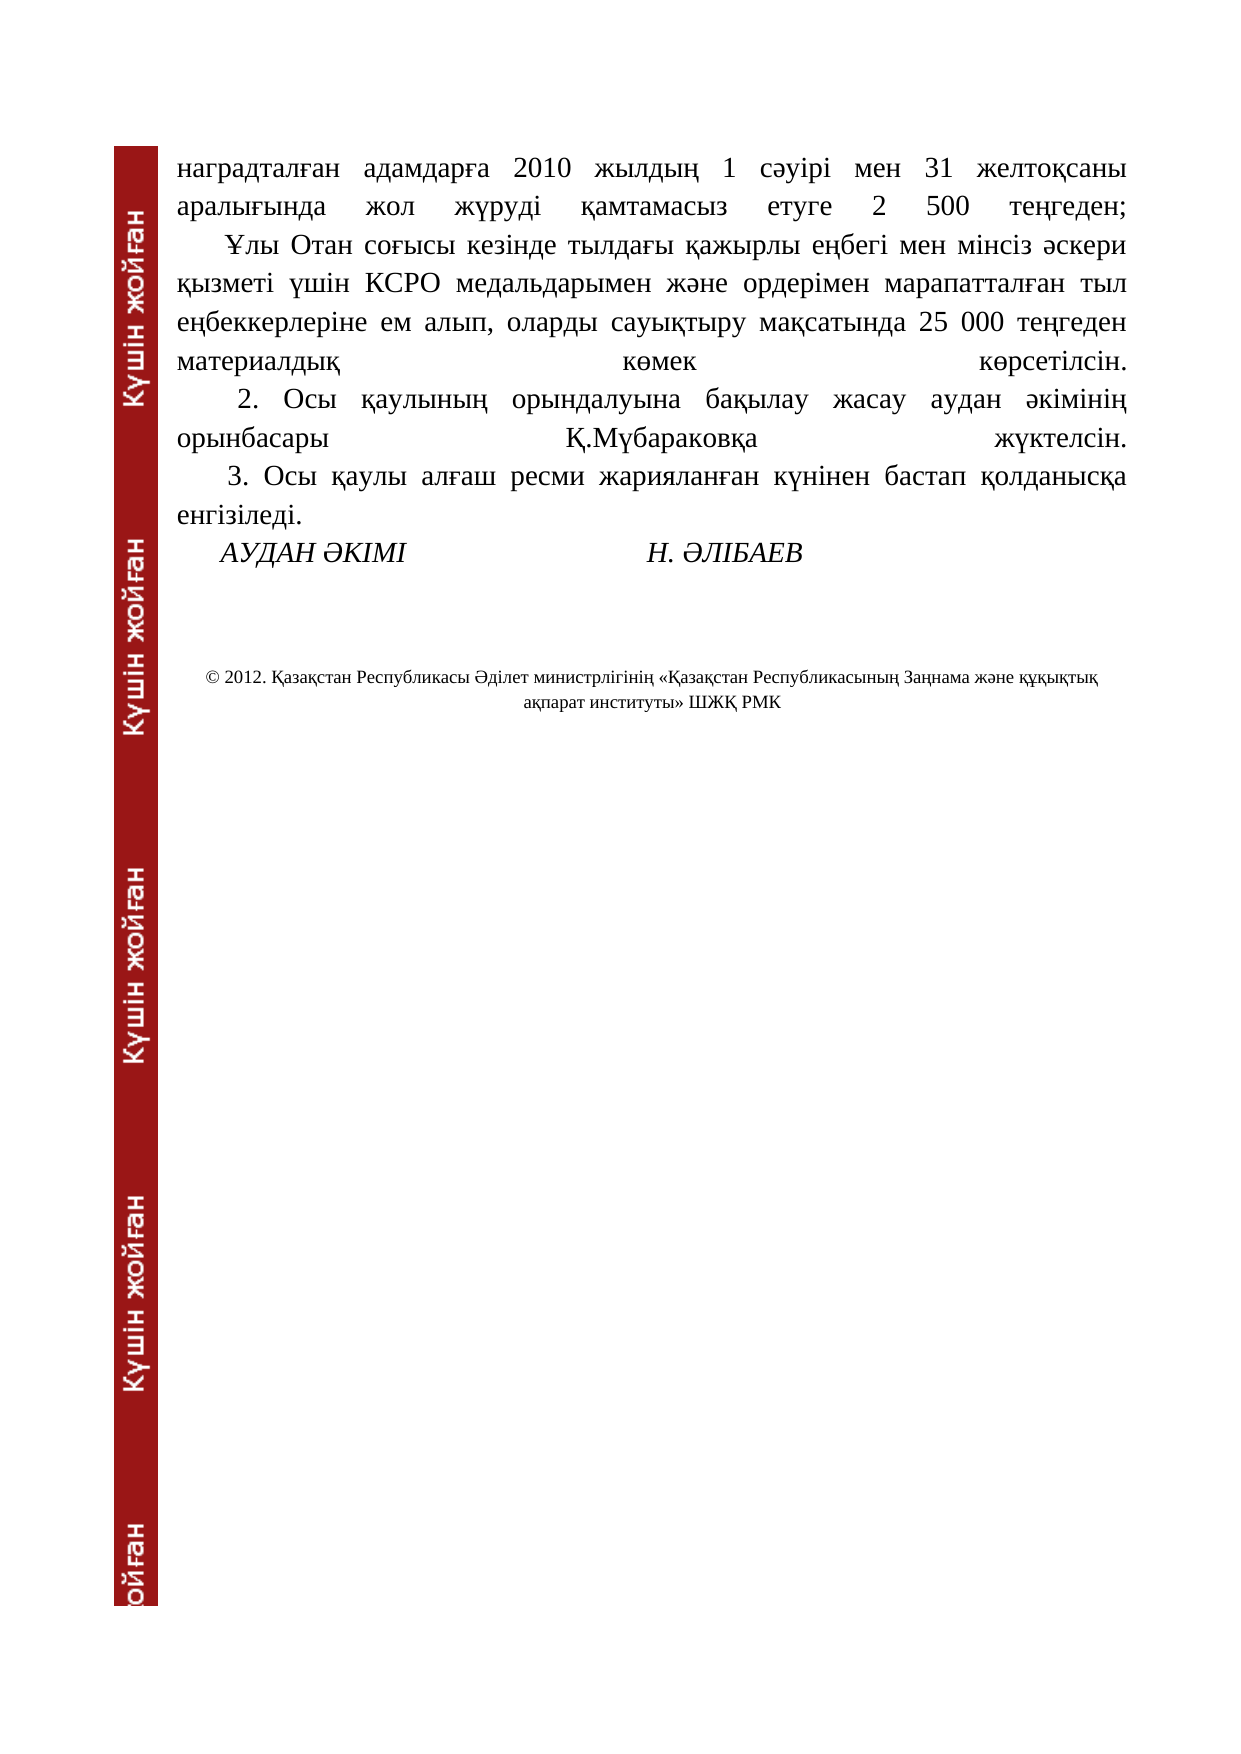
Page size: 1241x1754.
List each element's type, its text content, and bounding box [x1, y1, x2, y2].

picture [114, 712, 158, 1606]
picture [114, 530, 158, 535]
picture [114, 146, 158, 150]
text © 2012. Қазақстан Республикасы Әділет министрлігінің «Қазақстан Республикасының Заңнама және құқықтық ақпарат институты» ШЖҚ РМК [112, 666, 1128, 712]
text АУДАН ӘКІМІ Н. ӘЛІБАЕВ [112, 535, 1128, 569]
picture [114, 569, 158, 666]
